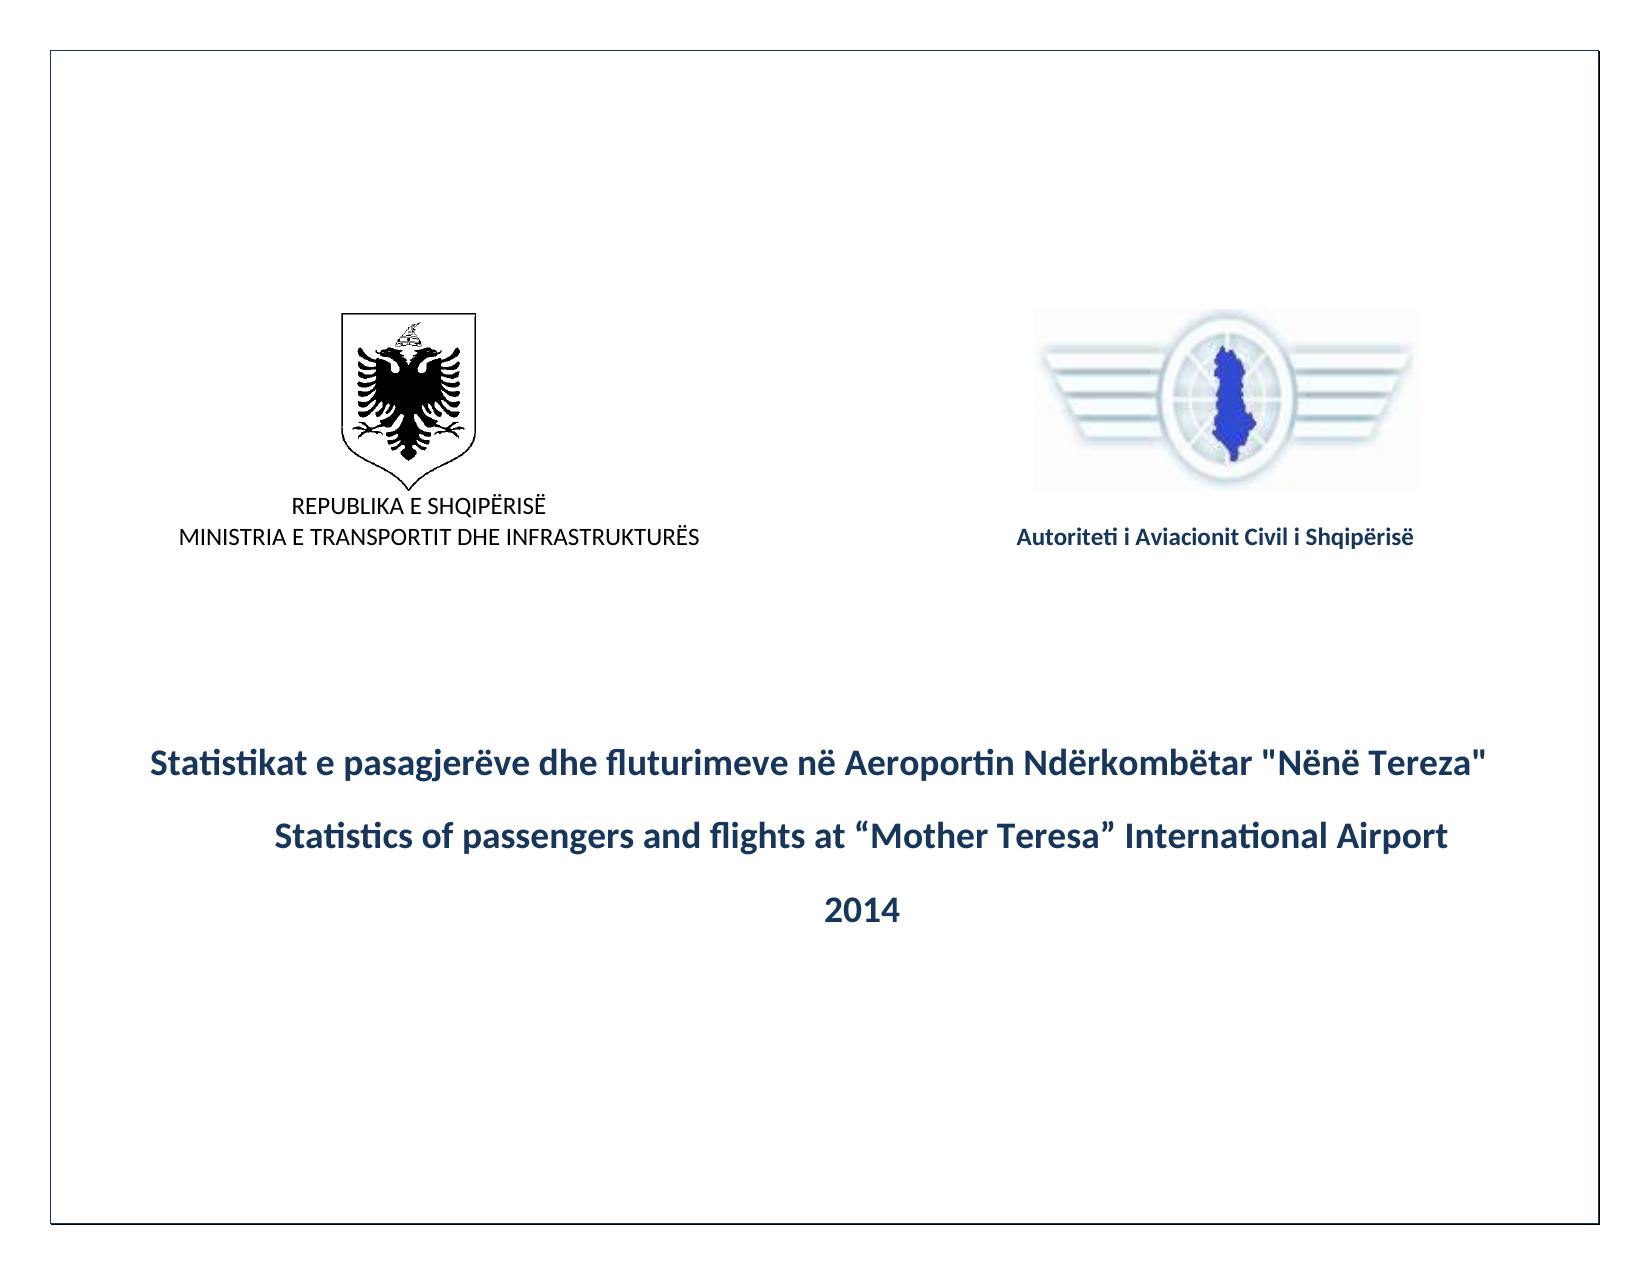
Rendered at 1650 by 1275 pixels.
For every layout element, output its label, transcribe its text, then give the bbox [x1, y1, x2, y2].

picture [341, 313, 476, 491]
text Statistics of passengers and flights at “Mother Teresa” International Airport [150, 812, 1499, 858]
text MINISTRIA E TRANSPORTIT DHE INFRASTRUKTURËS Autoriteti i Aviacionit Civil i Shqipërisë [150, 521, 1499, 551]
text Statistikat e pasagjerëve dhe fluturimeve në Aeroportin Ndërkombëtar "Nënë Tereza" [150, 738, 1499, 784]
text 2014 [150, 886, 1499, 931]
picture [1034, 309, 1419, 491]
text REPUBLIKA E SHQIPËRISË [150, 490, 1499, 521]
